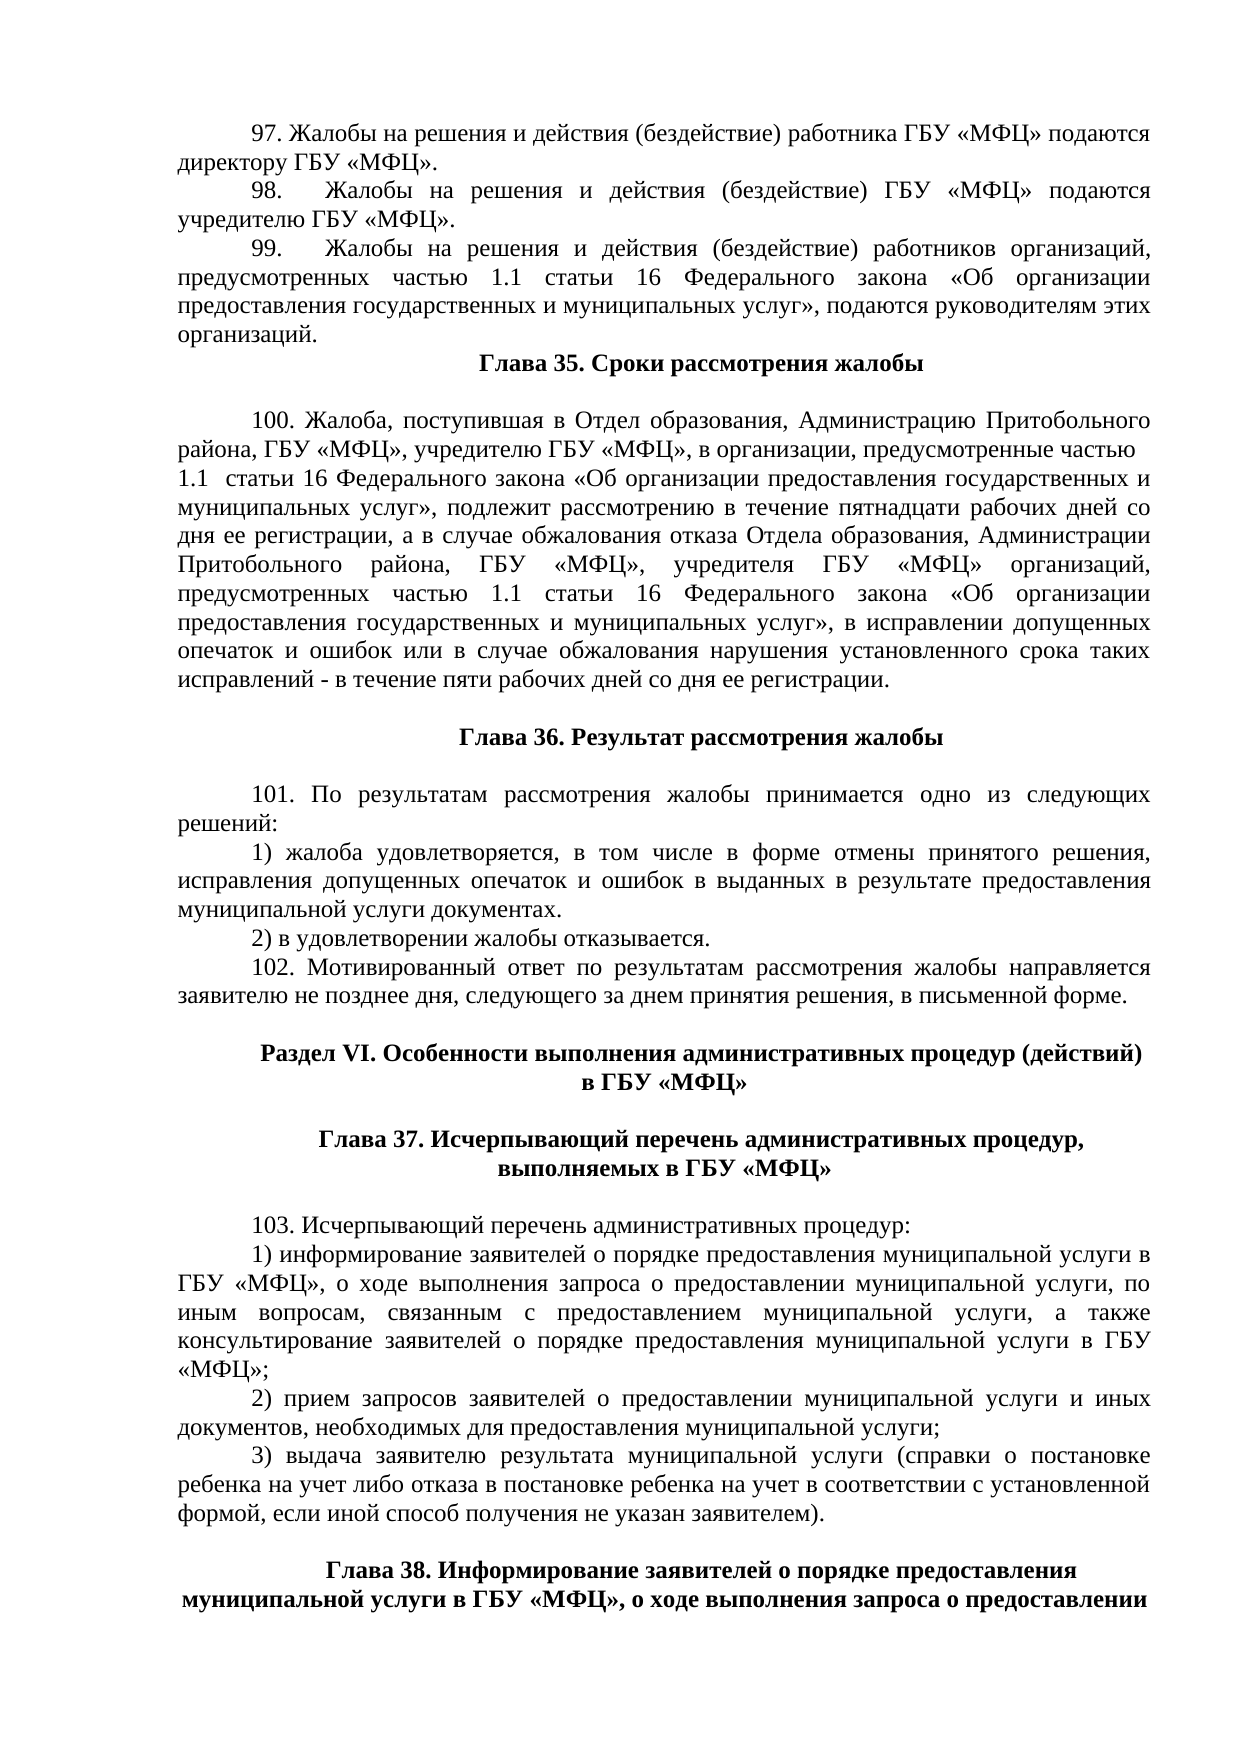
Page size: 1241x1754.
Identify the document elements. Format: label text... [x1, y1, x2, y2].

text 97. Жалобы на решения и действия (бездействие) работника ГБУ «МФЦ» подаются директору ГБУ «МФЦ». [177, 118, 1152, 176]
text 98. Жалобы на решения и действия (бездействие) ГБУ «МФЦ» подаются учредителю ГБУ «МФЦ». [177, 176, 1152, 233]
text Глава 37. Исчерпывающий перечень административных процедур, выполняемых в ГБУ «МФЦ» [177, 1124, 1152, 1182]
text 101. По результатам рассмотрения жалобы принимается одно из следующих решений: [177, 779, 1152, 837]
text 99. Жалобы на решения и действия (бездействие) работников организаций, предусмотренных частью 1.1 статьи 16 Федерального закона «Об организации предоставления государственных и муниципальных услуг», подаются руководителям этих организаций. [177, 233, 1152, 348]
text 102. Мотивированный ответ по результатам рассмотрения жалобы направляется заявителю не позднее дня, следующего за днем принятия решения, в письменной форме. [177, 952, 1152, 1009]
text 1) информирование заявителей о порядке предоставления муниципальной услуги в ГБУ «МФЦ», о ходе выполнения запроса о предоставлении муниципальной услуги, по иным вопросам, связанным с предоставлением муниципальной услуги, а также консультирование заявителей о порядке предоставления муниципальной услуги в ГБУ «МФЦ»; [177, 1239, 1152, 1383]
text 1) жалоба удовлетворяется, в том числе в форме отмены принятого решения, исправления допущенных опечаток и ошибок в выданных в результате предоставления муниципальной услуги документах. [177, 837, 1152, 923]
text 1.1 статьи 16 Федерального закона «Об организации предоставления государственных и муниципальных услуг», подлежит рассмотрению в течение пятнадцати рабочих дней со дня ее регистрации, а в случае обжалования отказа Отдела образования, Администрации Притобольного района, ГБУ «МФЦ», учредителя ГБУ «МФЦ» организаций, предусмотренных частью 1.1 статьи 16 Федерального закона «Об организации предоставления государственных и муниципальных услуг», в исправлении допущенных опечаток и ошибок или в случае обжалования нарушения установленного срока таких исправлений - в течение пяти рабочих дней со дня ее регистрации. [177, 463, 1152, 693]
text 2) в удовлетворении жалобы отказывается. [177, 923, 1152, 952]
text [177, 1556, 1152, 1613]
text 100. Жалоба, поступившая в Отдел образования, Администрацию Притобольного района, ГБУ «МФЦ», учредителю ГБУ «МФЦ», в организации, предусмотренные частью [177, 406, 1152, 463]
text Раздел VI. Особенности выполнения административных процедур (действий) в ГБУ «МФЦ» [177, 1038, 1152, 1096]
text 103. Исчерпывающий перечень административных процедур: [177, 1211, 1152, 1239]
text Глава 36. Результат рассмотрения жалобы [177, 722, 1152, 751]
text Глава 35. Сроки рассмотрения жалобы [177, 348, 1152, 377]
text 2) прием запросов заявителей о предоставлении муниципальной услуги и иных документов, необходимых для предоставления муниципальной услуги; [177, 1383, 1152, 1441]
text 3) выдача заявителю результата муниципальной услуги (справки о постановке ребенка на учет либо отказа в постановке ребенка на учет в соответствии с установленной формой, если иной способ получения не указан заявителем). [177, 1441, 1152, 1527]
